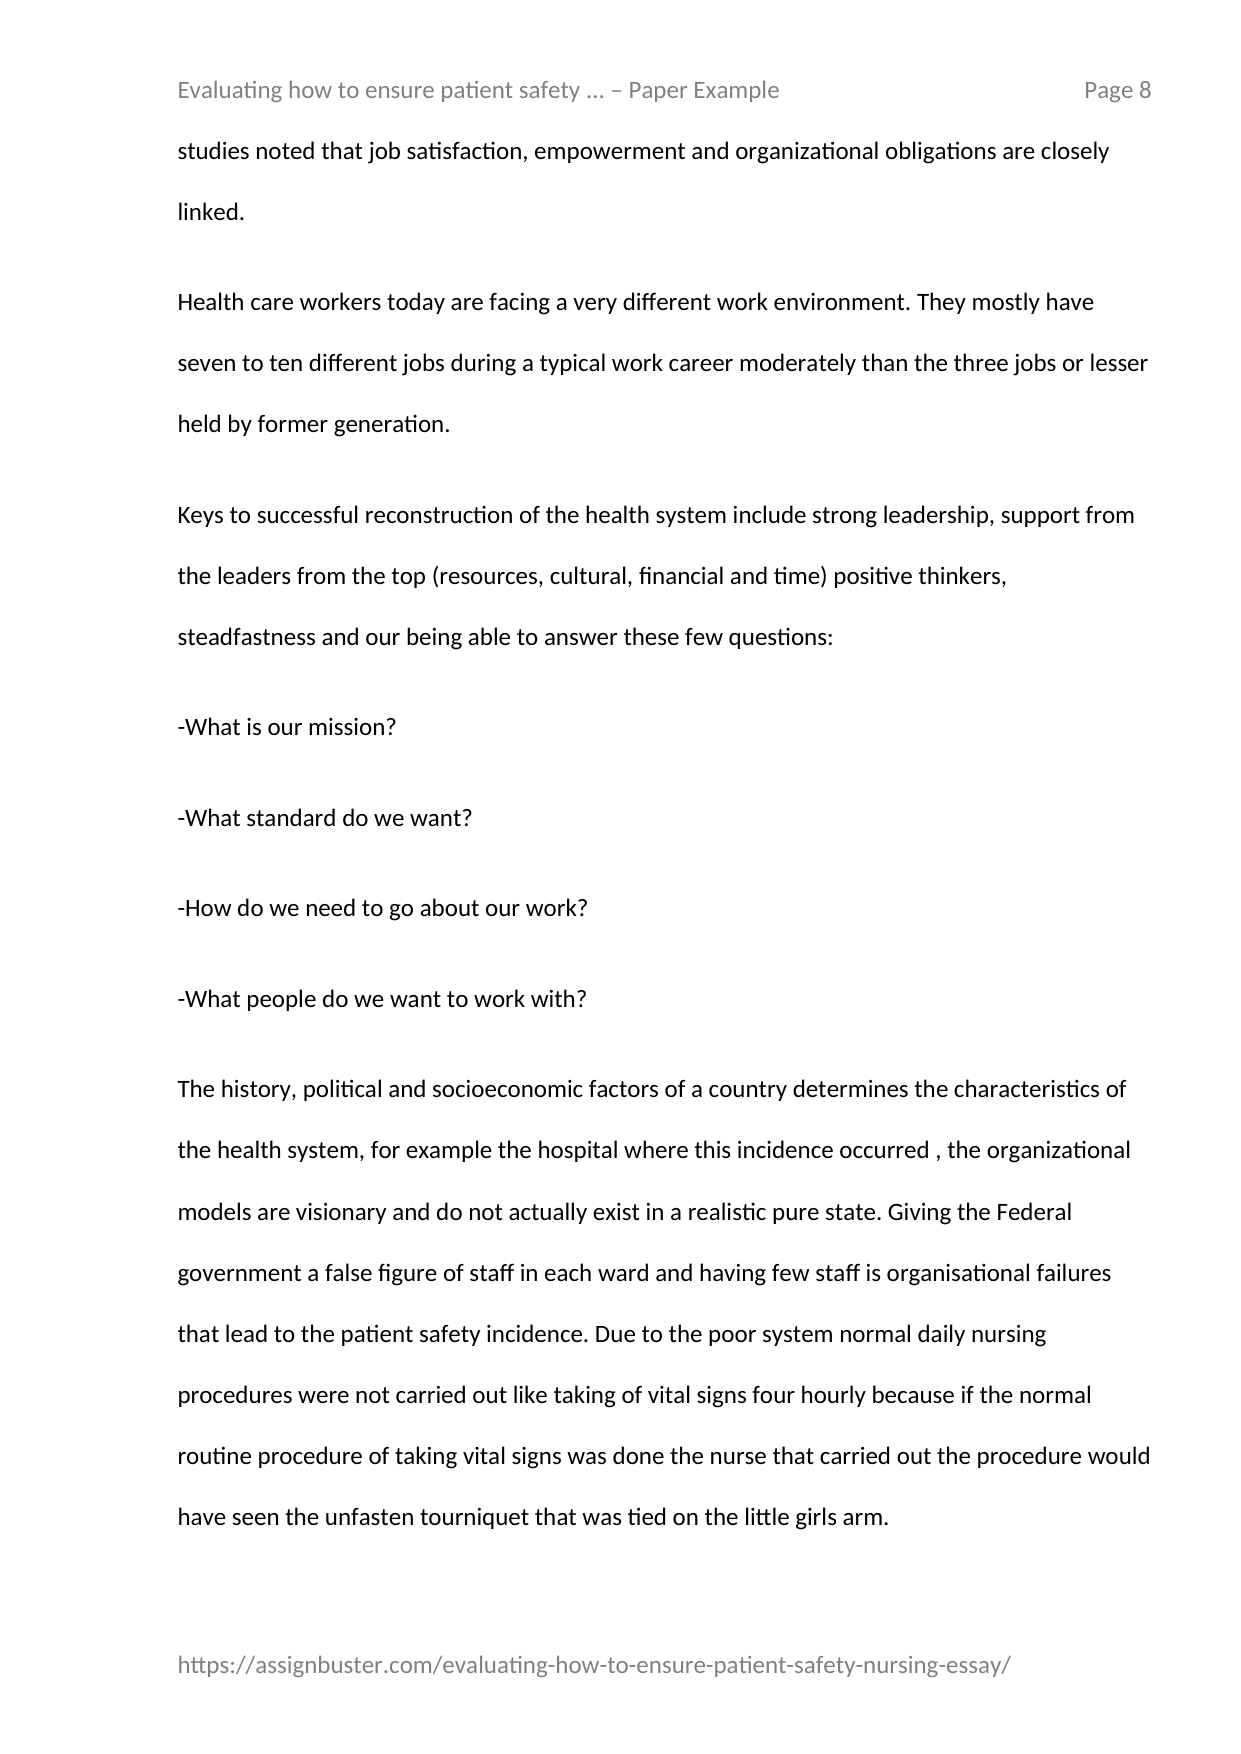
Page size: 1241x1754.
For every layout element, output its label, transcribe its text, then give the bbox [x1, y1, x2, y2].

text -What is our mission? [177, 712, 1152, 742]
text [177, 135, 1152, 226]
text Health care workers today are facing a very different work environment. They mostly have seven to ten different jobs during a typical work career moderately than the three jobs or lesser held by former generation. [177, 286, 1152, 439]
text -What people do we want to work with? [177, 983, 1152, 1014]
text -How do we need to go about our work? [177, 893, 1152, 923]
text Keys to successful reconstruction of the health system include strong leadership, support from the leaders from the top (resources, cultural, financial and time) positive thinkers, steadfastness and our being able to answer these few questions: [177, 499, 1152, 652]
text The history, political and socioeconomic factors of a country determines the characteristics of the health system, for example the hospital where this incidence occurred , the organizational models are visionary and do not actually exist in a realistic pure state. Giving the Federal government a false figure of staff in each ward and having few staff is organisational failures that lead to the patient safety incidence. Due to the poor system normal daily nursing procedures were not carried out like taking of vital signs four hourly because if the normal routine procedure of taking vital signs was done the nurse that carried out the procedure would have seen the unfasten tourniquet that was tied on the little girls arm. [177, 1074, 1152, 1531]
text -What standard do we want? [177, 802, 1152, 833]
